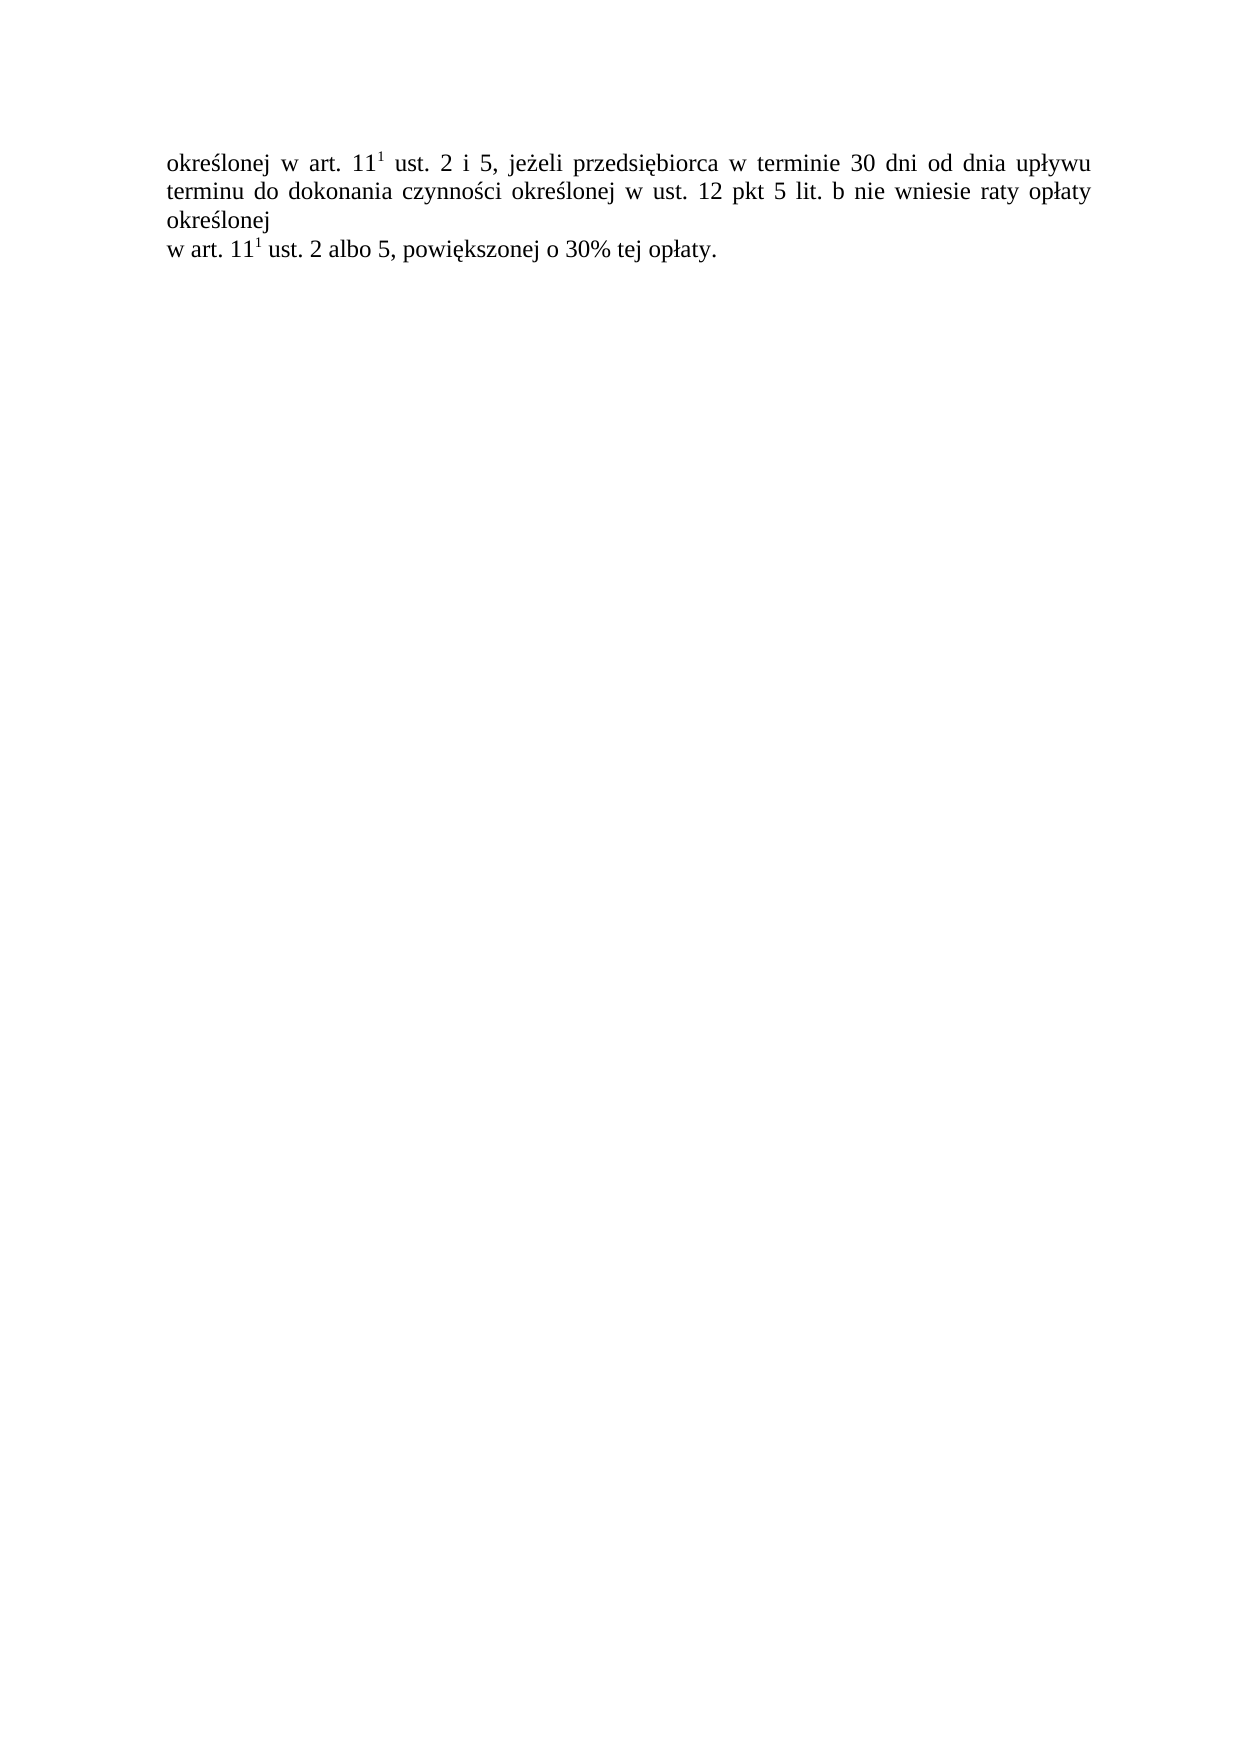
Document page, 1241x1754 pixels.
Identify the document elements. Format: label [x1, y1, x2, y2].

text [166, 148, 1093, 263]
